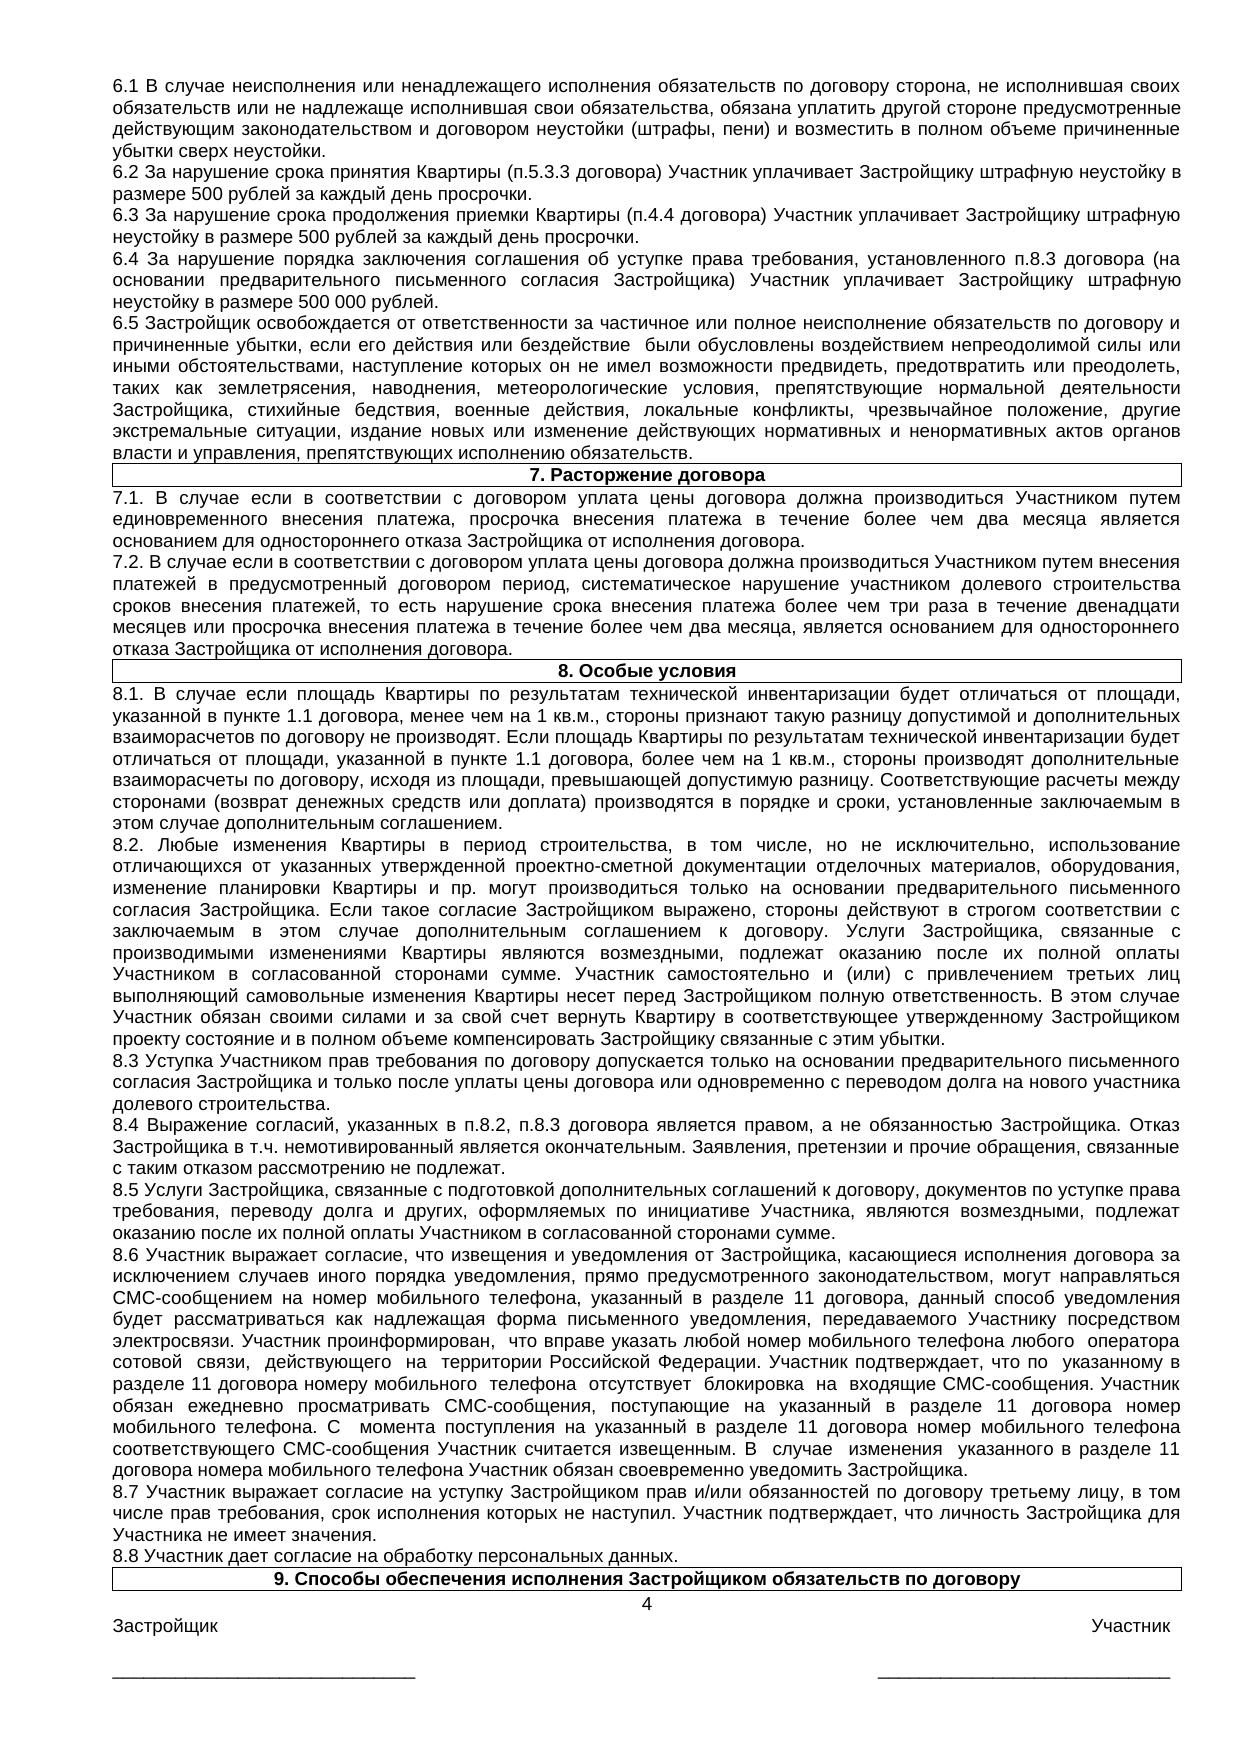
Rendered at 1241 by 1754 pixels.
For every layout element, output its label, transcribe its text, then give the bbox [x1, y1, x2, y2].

table_header 8. Особые условия [113, 660, 1181, 682]
text 8.8 Участник дает согласие на обработку персональных данных. [112, 1545, 1181, 1567]
table_header 9. Способы обеспечения исполнения Застройщиком обязательств по договору [113, 1568, 1181, 1589]
text 7.1. В случае если в соответствии с договором уплата цены договора должна производиться Участником путем единовременного внесения платежа, просрочка внесения платежа в течение более чем два месяца является основанием для одностороннего отказа Застройщика от исполнения договора. [112, 487, 1181, 551]
text 6.4 За нарушение порядка заключения соглашения об уступке права требования, установленного п.8.3 договора (на основании предварительного письменного согласия Застройщика) Участник уплачивает Застройщику штрафную неустойку в размере 500 000 рублей. [112, 247, 1182, 312]
text 8.4 Выражение согласий, указанных в п.8.2, п.8.3 договора является правом, а не обязанностью Застройщика. Отказ Застройщика в т.ч. немотивированный является окончательным. Заявления, претензии и прочие обращения, связанные с таким отказом рассмотрению не подлежат. [112, 1114, 1181, 1179]
text 8.5 Услуги Застройщика, связанные с подготовкой дополнительных соглашений к договору, документов по уступке права требования, переводу долга и других, оформляемых по инициативе Участника, являются возмездными, подлежат оказанию после их полной оплаты Участником в согласованной сторонами сумме. [112, 1179, 1181, 1243]
text 6.1 В случае неисполнения или ненадлежащего исполнения обязательств по договору сторона, не исполнившая своих обязательств или не надлежаще исполнившая свои обязательства, обязана уплатить другой стороне предусмотренные действующим законодательством и договором неустойки (штрафы, пени) и возместить в полном объеме причиненные убытки сверх неустойки. [112, 75, 1182, 161]
text 6.5 Застройщик освобождается от ответственности за частичное или полное неисполнение обязательств по договору и причиненные убытки, если его действия или бездействие были обусловлены воздействием непреодолимой силы или иными обстоятельствами, наступление которых он не имел возможности предвидеть, предотвратить или преодолеть, таких как землетрясения, наводнения, метеорологические условия, препятствующие нормальной деятельности Застройщика, стихийные бедствия, военные действия, локальные конфликты, чрезвычайное положение, другие экстремальные ситуации, издание новых или изменение действующих нормативных и ненормативных актов органов власти и управления, препятствующих исполнению обязательств. [112, 312, 1182, 463]
text 8.6 Участник выражает согласие, что извещения и уведомления от Застройщика, касающиеся исполнения договора за исключением случаев иного порядка уведомления, прямо предусмотренного законодательством, могут направляться СМС-сообщением на номер мобильного телефона, указанный в разделе 11 договора, данный способ уведомления будет рассматриваться как надлежащая форма письменного уведомления, передаваемого Участнику посредством электросвязи. Участник проинформирован, что вправе указать любой номер мобильного телефона любого оператора сотовой связи, действующего на территории Российской Федерации. Участник подтверждает, что по указанному в разделе 11 договора номеру мобильного телефона отсутствует блокировка на входящие СМС-сообщения. Участник обязан ежедневно просматривать СМС-сообщения, поступающие на указанный в разделе 11 договора номер мобильного телефона. С момента поступления на указанный в разделе 11 договора номер мобильного телефона соответствующего СМС-сообщения Участник считается извещенным. В случае изменения указанного в разделе 11 договора номера мобильного телефона Участник обязан своевременно уведомить Застройщика. [112, 1243, 1181, 1481]
text 8.3 Уступка Участником прав требования по договору допускается только на основании предварительного письменного согласия Застройщика и только после уплаты цены договора или одновременно с переводом долга на нового участника долевого строительства. [112, 1049, 1181, 1114]
text 8.7 Участник выражает согласие на уступку Застройщиком прав и/или обязанностей по договору третьему лицу, в том числе прав требования, срок исполнения которых не наступил. Участник подтверждает, что личность Застройщика для Участника не имеет значения. [112, 1481, 1181, 1545]
text 6.2 За нарушение срока принятия Квартиры (п.5.3.3 договора) Участник уплачивает Застройщику штрафную неустойку в размере 500 рублей за каждый день просрочки. [112, 161, 1182, 204]
text 7.2. В случае если в соответствии с договором уплата цены договора должна производиться Участником путем внесения платежей в предусмотренный договором период, систематическое нарушение участником долевого строительства сроков внесения платежей, то есть нарушение срока внесения платежа более чем три раза в течение двенадцати месяцев или просрочка внесения платежа в течение более чем два месяца, является основанием для одностороннего отказа Застройщика от исполнения договора. [112, 551, 1181, 659]
text 6.3 За нарушение срока продолжения приемки Квартиры (п.4.4 договора) Участник уплачивает Застройщику штрафную неустойку в размере 500 рублей за каждый день просрочки. [112, 204, 1182, 247]
table_header 7. Расторжение договора [113, 464, 1181, 486]
text 8.2. Любые изменения Квартиры в период строительства, в том числе, но не исключительно, использование отличающихся от указанных утвержденной проектно-сметной документации отделочных материалов, оборудования, изменение планировки Квартиры и пр. могут производиться только на основании предварительного письменного согласия Застройщика. Если такое согласие Застройщиком выражено, стороны действуют в строгом соответствии с заключаемым в этом случае дополнительным соглашением к договору. Услуги Застройщика, связанные с производимыми изменениями Квартиры являются возмездными, подлежат оказанию после их полной оплаты Участником в согласованной сторонами сумме. Участник самостоятельно и (или) с привлечением третьих лиц выполняющий самовольные изменения Квартиры несет перед Застройщиком полную ответственность. В этом случае Участник обязан своими силами и за свой счет вернуть Квартиру в соответствующее утвержденному Застройщиком проекту состояние и в полном объеме компенсировать Застройщику связанные с этим убытки. [112, 834, 1181, 1049]
text 8.1. В случае если площадь Квартиры по результатам технической инвентаризации будет отличаться от площади, указанной в пункте 1.1 договора, менее чем на 1 кв.м., стороны признают такую разницу допустимой и дополнительных взаиморасчетов по договору не производят. Если площадь Квартиры по результатам технической инвентаризации будет отличаться от площади, указанной в пункте 1.1 договора, более чем на 1 кв.м., стороны производят дополнительные взаиморасчеты по договору, исходя из площади, превышающей допустимую разницу. Соответствующие расчеты между сторонами (возврат денежных средств или доплата) производятся в порядке и сроки, установленные заключаемым в этом случае дополнительным соглашением. [112, 683, 1181, 834]
